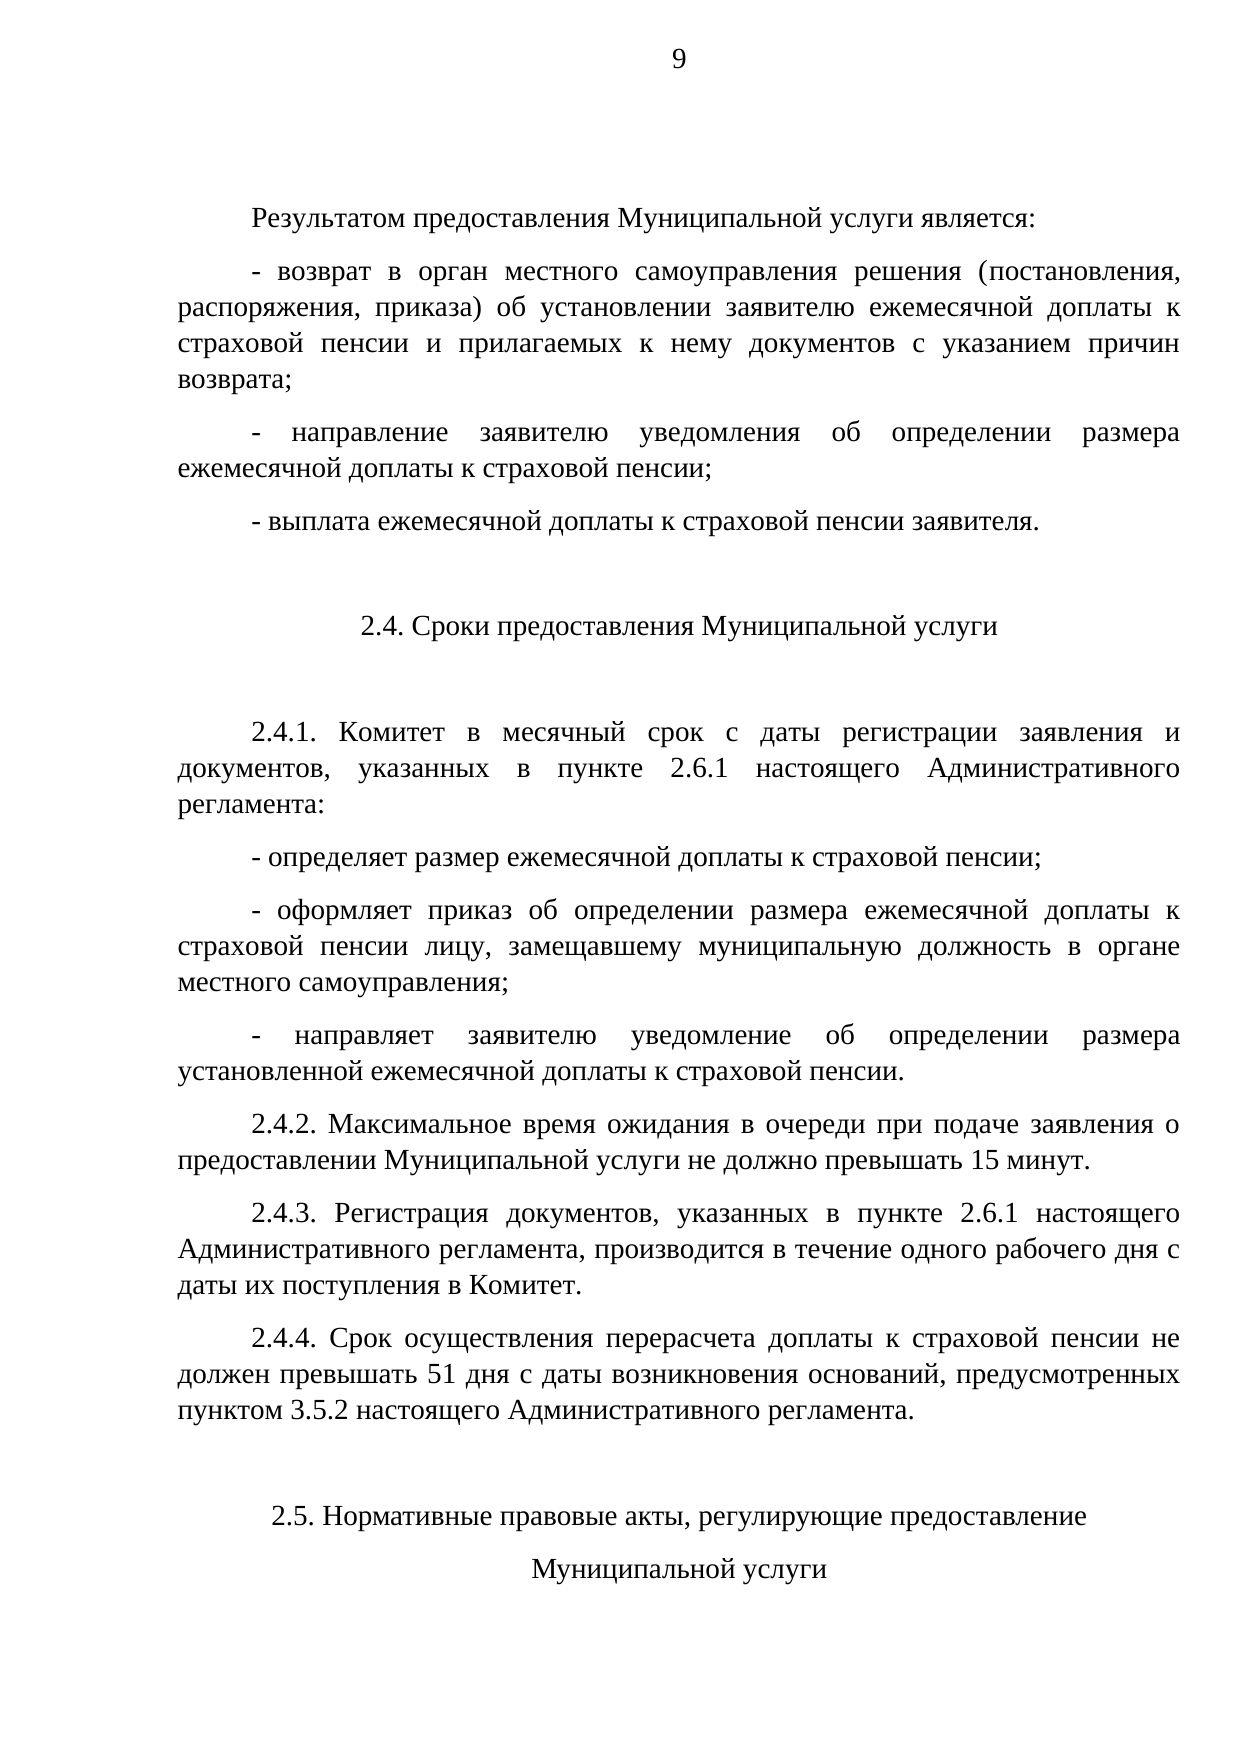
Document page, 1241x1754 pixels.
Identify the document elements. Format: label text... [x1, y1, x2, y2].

text 2.4.2. Максимальное время ожидания в очереди при подаче заявления о предоставлении Муниципальной услуги не должно превышать 15 минут. [177, 1106, 1181, 1176]
text - направляет заявителю уведомление об определении размера установленной ежемесячной доплаты к страховой пенсии. [177, 1017, 1181, 1087]
text Результатом предоставления Муниципальной услуги является: [177, 200, 1181, 233]
text 2.4.3. Регистрация документов, указанных в пункте 2.6.1 настоящего Административного регламента, производится в течение одного рабочего дня с даты их поступления в Комитет. [177, 1195, 1181, 1301]
text - выплата ежемесячной доплаты к страховой пенсии заявителя. [177, 503, 1181, 536]
text - определяет размер ежемесячной доплаты к страховой пенсии; [177, 839, 1181, 873]
text 2.4.4. Срок осуществления перерасчета доплаты к страховой пенсии не должен превышать 51 дня с даты возникновения оснований, предусмотренных пунктом 3.5.2 настоящего Административного регламента. [177, 1320, 1181, 1426]
text 2.4. Сроки предоставления Муниципальной услуги [177, 608, 1181, 642]
text - направление заявителю уведомления об определении размера ежемесячной доплаты к страховой пенсии; [177, 414, 1181, 483]
text Муниципальной услуги [177, 1551, 1181, 1584]
text - возврат в орган местного самоуправления решения (постановления, распоряжения, приказа) об установлении заявителю ежемесячной доплаты к страховой пенсии и прилагаемых к нему документов с указанием причин возврата; [177, 253, 1181, 394]
text 2.4.1. Комитет в месячный срок с даты регистрации заявления и документов, указанных в пункте 2.6.1 настоящего Административного регламента: [177, 714, 1181, 820]
text 2.5. Нормативные правовые акты, регулирующие предоставление [177, 1498, 1181, 1532]
text - оформляет приказ об определении размера ежемесячной доплаты к страховой пенсии лицу, замещавшему муниципальную должность в органе местного самоуправления; [177, 892, 1181, 998]
